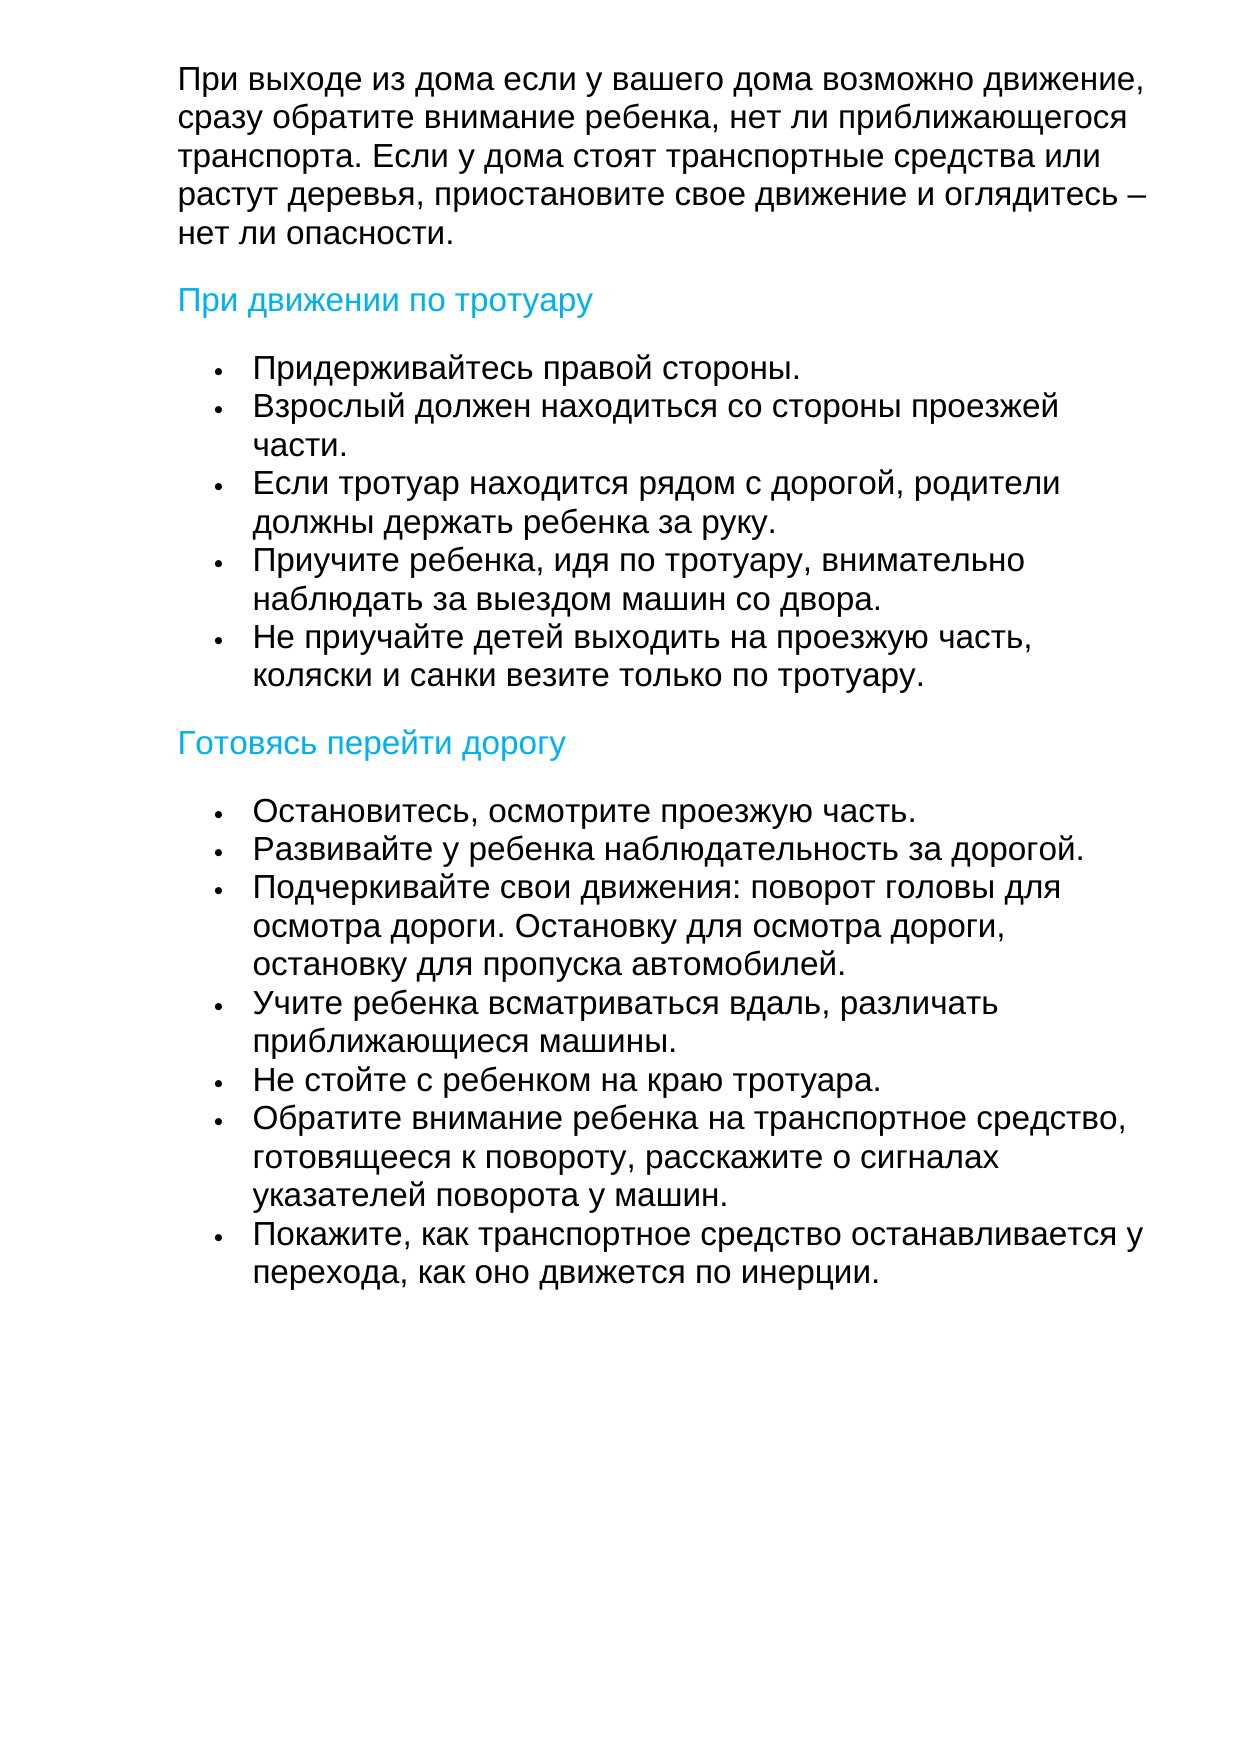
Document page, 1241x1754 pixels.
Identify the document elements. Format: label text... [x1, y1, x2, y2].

list Не приучайте детей выходить на проезжую часть, коляски и санки везите только по тротуару. [215, 617, 1152, 694]
text Готовясь перейти дорогу [177, 723, 1152, 762]
list Взрослый должен находиться со стороны проезжей части. [215, 386, 1152, 463]
list Развивайте у ребенка наблюдательность за дорогой. [215, 829, 1152, 868]
list Придерживайтесь правой стороны. [215, 348, 1152, 386]
text При выходе из дома если у вашего дома возможно движение, сразу обратите внимание ребенка, нет ли приближающегося транспорта. Если у дома стоят транспортные средства или растут деревья, приостановите свое движение и оглядитесь – нет ли опасности. [177, 59, 1152, 251]
list Остановитесь, осмотрите проезжую часть. [215, 791, 1152, 829]
list Если тротуар находится рядом с дорогой, родители должны держать ребенка за руку. [215, 463, 1152, 540]
list Приучите ребенка, идя по тротуару, внимательно наблюдать за выездом машин со двора. [215, 540, 1152, 617]
list Учите ребенка всматриваться вдаль, различать приближающиеся машины. [215, 983, 1152, 1060]
list Обратите внимание ребенка на транспортное средство, готовящееся к повороту, расскажите о сигналах указателей поворота у машин. [215, 1098, 1152, 1213]
list Не стойте с ребенком на краю тротуара. [215, 1060, 1152, 1098]
list Подчеркивайте свои движения: поворот головы для осмотра дороги. Остановку для осмотра дороги, остановку для пропуска автомобилей. [215, 868, 1152, 983]
text При движении по тротуару [177, 280, 1152, 319]
list Покажите, как транспортное средство останавливается у перехода, как оно движется по инерции. [215, 1213, 1152, 1290]
